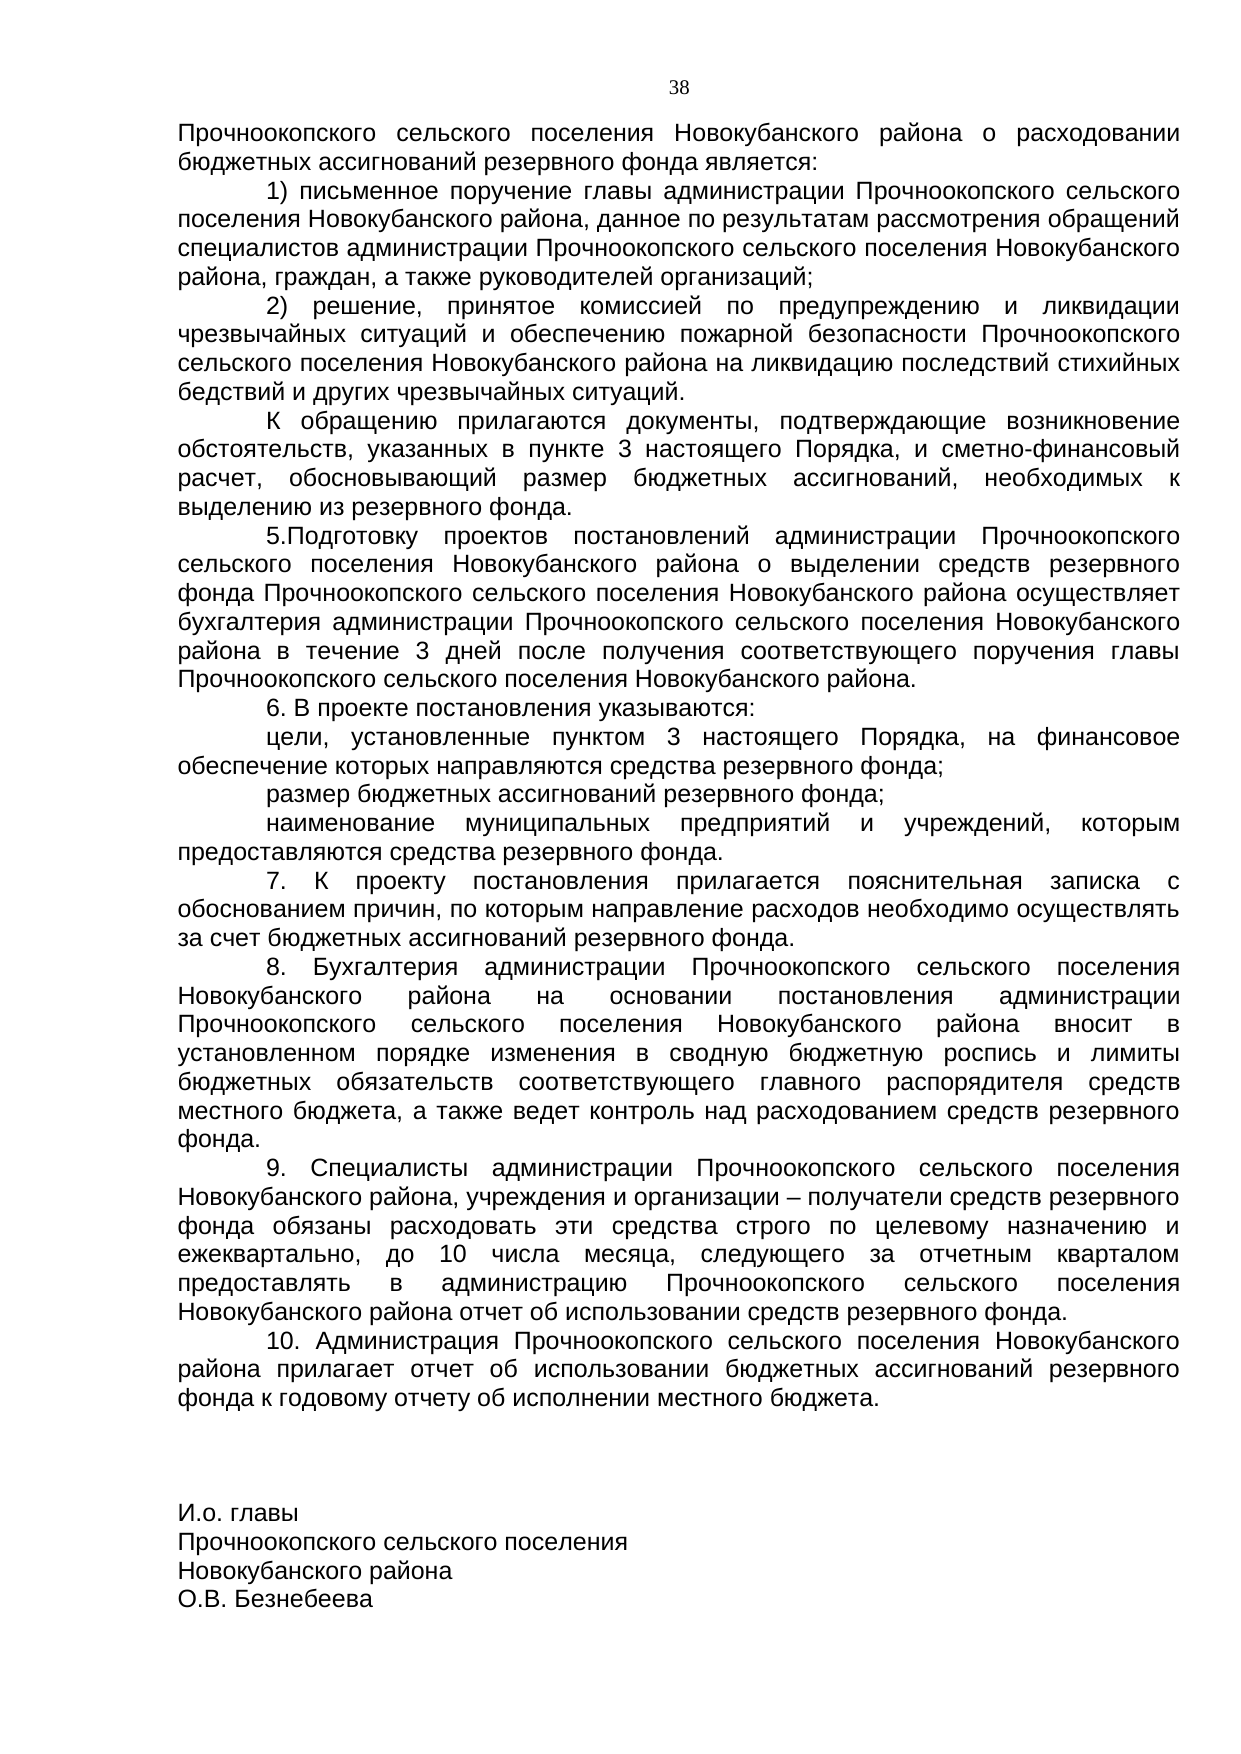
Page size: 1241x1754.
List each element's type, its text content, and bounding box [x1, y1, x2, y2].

text 5.Подготовку проектов постановлений администрации Прочноокопского сельского поселения Новокубанского района о выделении средств резервного фонда Прочноокопского сельского поселения Новокубанского района осуществляет бухгалтерия администрации Прочноокопского сельского поселения Новокубанского района в течение 3 дней после получения соответствующего поручения главы Прочноокопского сельского поселения Новокубанского района. [177, 521, 1181, 693]
text И.о. главы [177, 1498, 1181, 1527]
text 2) решение, принятое комиссией по предупреждению и ликвидации чрезвычайных ситуаций и обеспечению пожарной безопасности Прочноокопского сельского поселения Новокубанского района на ликвидацию последствий стихийных бедствий и других чрезвычайных ситуаций. [177, 291, 1181, 406]
text цели, установленные пунктом 3 настоящего Порядка, на финансовое обеспечение которых направляются средства резервного фонда; [177, 722, 1181, 779]
text 10. Администрация Прочноокопского сельского поселения Новокубанского района прилагает отчет об использовании бюджетных ассигнований резервного фонда к годовому отчету об исполнении местного бюджета. [177, 1326, 1181, 1412]
text 6. В проекте постановления указываются: [177, 693, 1181, 722]
text 8. Бухгалтерия администрации Прочноокопского сельского поселения Новокубанского района на основании постановления администрации Прочноокопского сельского поселения Новокубанского района вносит в установленном порядке изменения в сводную бюджетную роспись и лимиты бюджетных обязательств соответствующего главного распорядителя средств местного бюджета, а также ведет контроль над расходованием средств резервного фонда. [177, 952, 1181, 1153]
text Новокубанского района [177, 1556, 1181, 1584]
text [177, 118, 1181, 176]
text 7. К проекту постановления прилагается пояснительная записка с обоснованием причин, по которым направление расходов необходимо осуществлять за счет бюджетных ассигнований резервного фонда. [177, 866, 1181, 952]
text О.В. Безнебеева [177, 1584, 1181, 1613]
text Прочноокопского сельского поселения [177, 1527, 1181, 1556]
text 9. Специалисты администрации Прочноокопского сельского поселения Новокубанского района, учреждения и организации – получатели средств резервного фонда обязаны расходовать эти средства строго по целевому назначению и ежеквартально, до 10 числа месяца, следующего за отчетным кварталом предоставлять в администрацию Прочноокопского сельского поселения Новокубанского района отчет об использовании средств резервного фонда. [177, 1153, 1181, 1326]
text 1) письменное поручение главы администрации Прочноокопского сельского поселения Новокубанского района, данное по результатам рассмотрения обращений специалистов администрации Прочноокопского сельского поселения Новокубанского района, граждан, а также руководителей организаций; [177, 176, 1181, 291]
text размер бюджетных ассигнований резервного фонда; [177, 779, 1181, 808]
text наименование муниципальных предприятий и учреждений, которым предоставляются средства резервного фонда. [177, 808, 1181, 866]
text К обращению прилагаются документы, подтверждающие возникновение обстоятельств, указанных в пункте 3 настоящего Порядка, и сметно-финансовый расчет, обосновывающий размер бюджетных ассигнований, необходимых к выделению из резервного фонда. [177, 406, 1181, 521]
